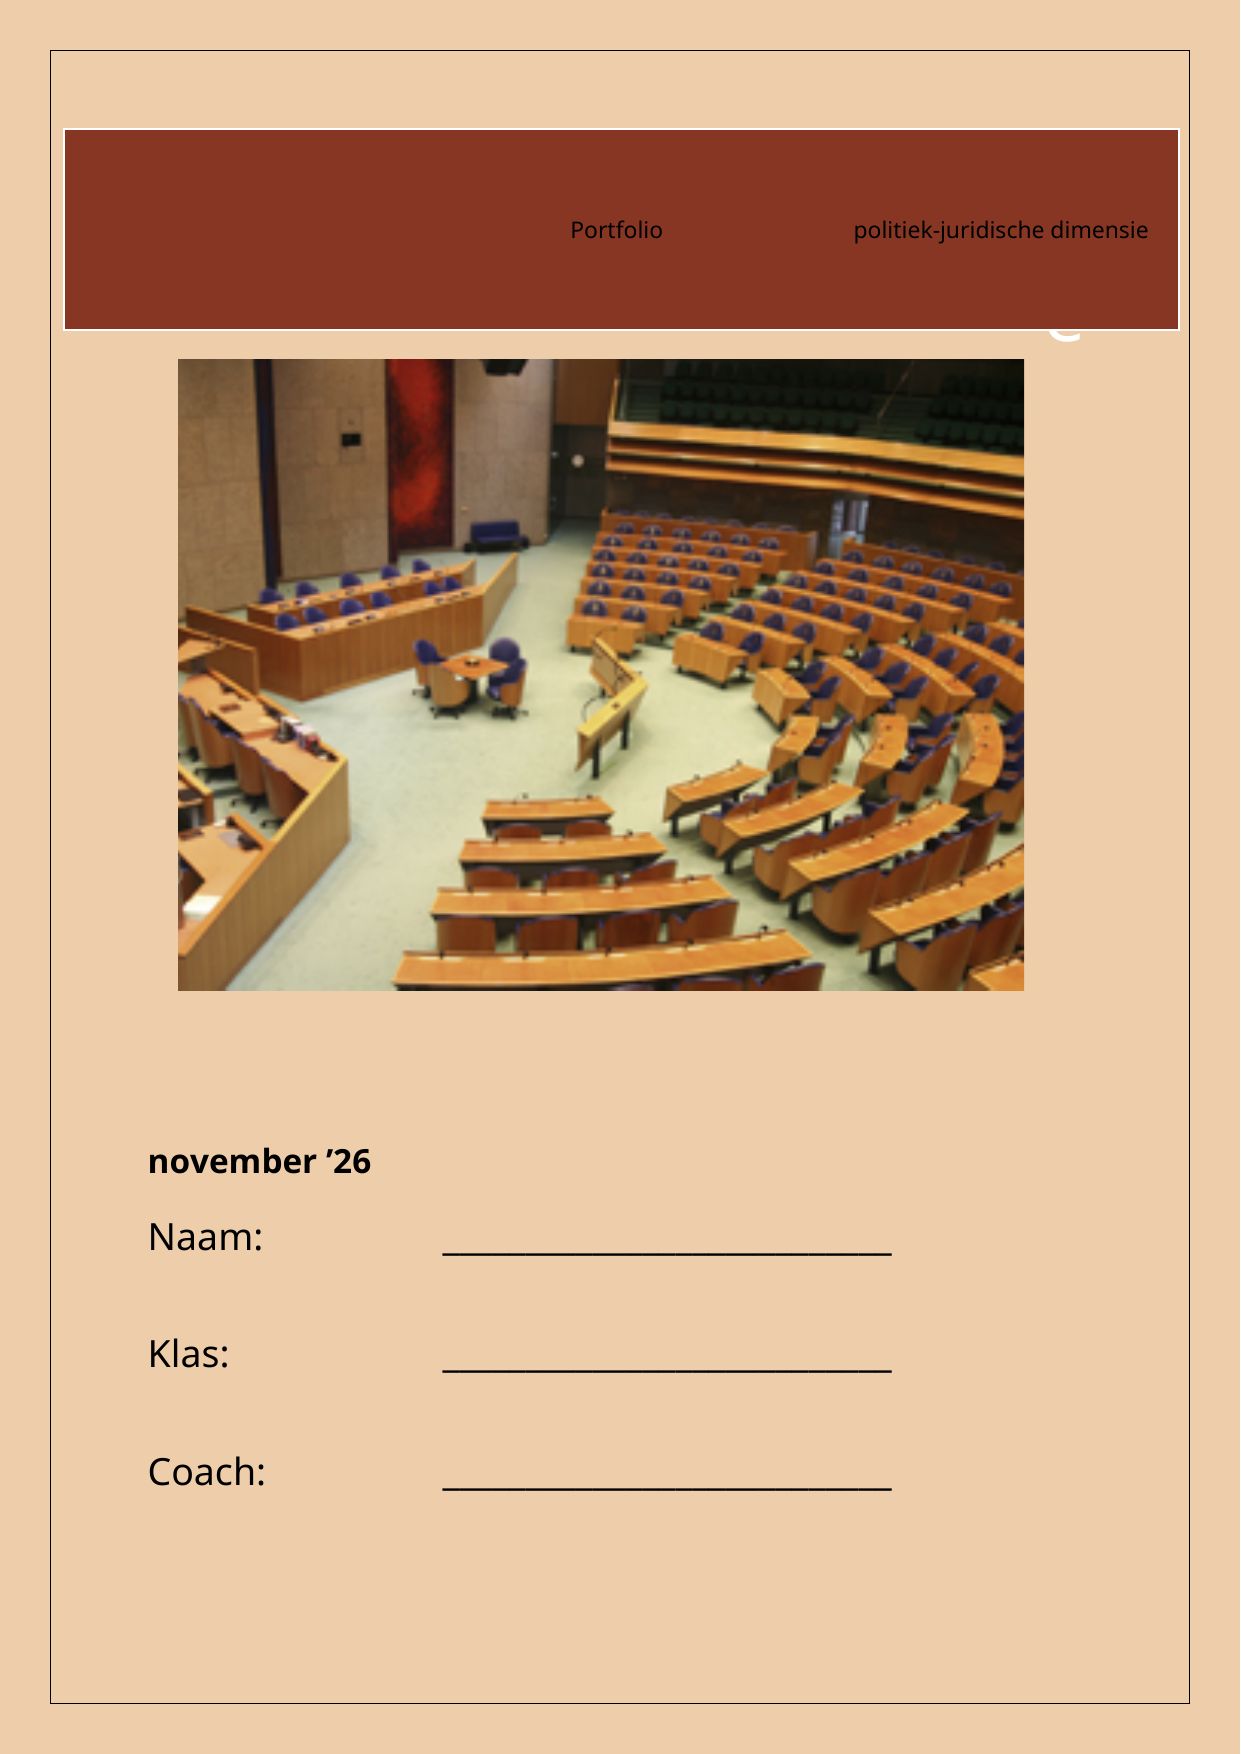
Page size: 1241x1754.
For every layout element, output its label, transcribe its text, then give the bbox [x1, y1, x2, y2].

text februari ’14 [147, 1137, 1093, 1183]
text Naam: ___________________________ Klas: ___________________________ Coach: ___________________________ [147, 1210, 1093, 1496]
picture [178, 359, 1025, 991]
